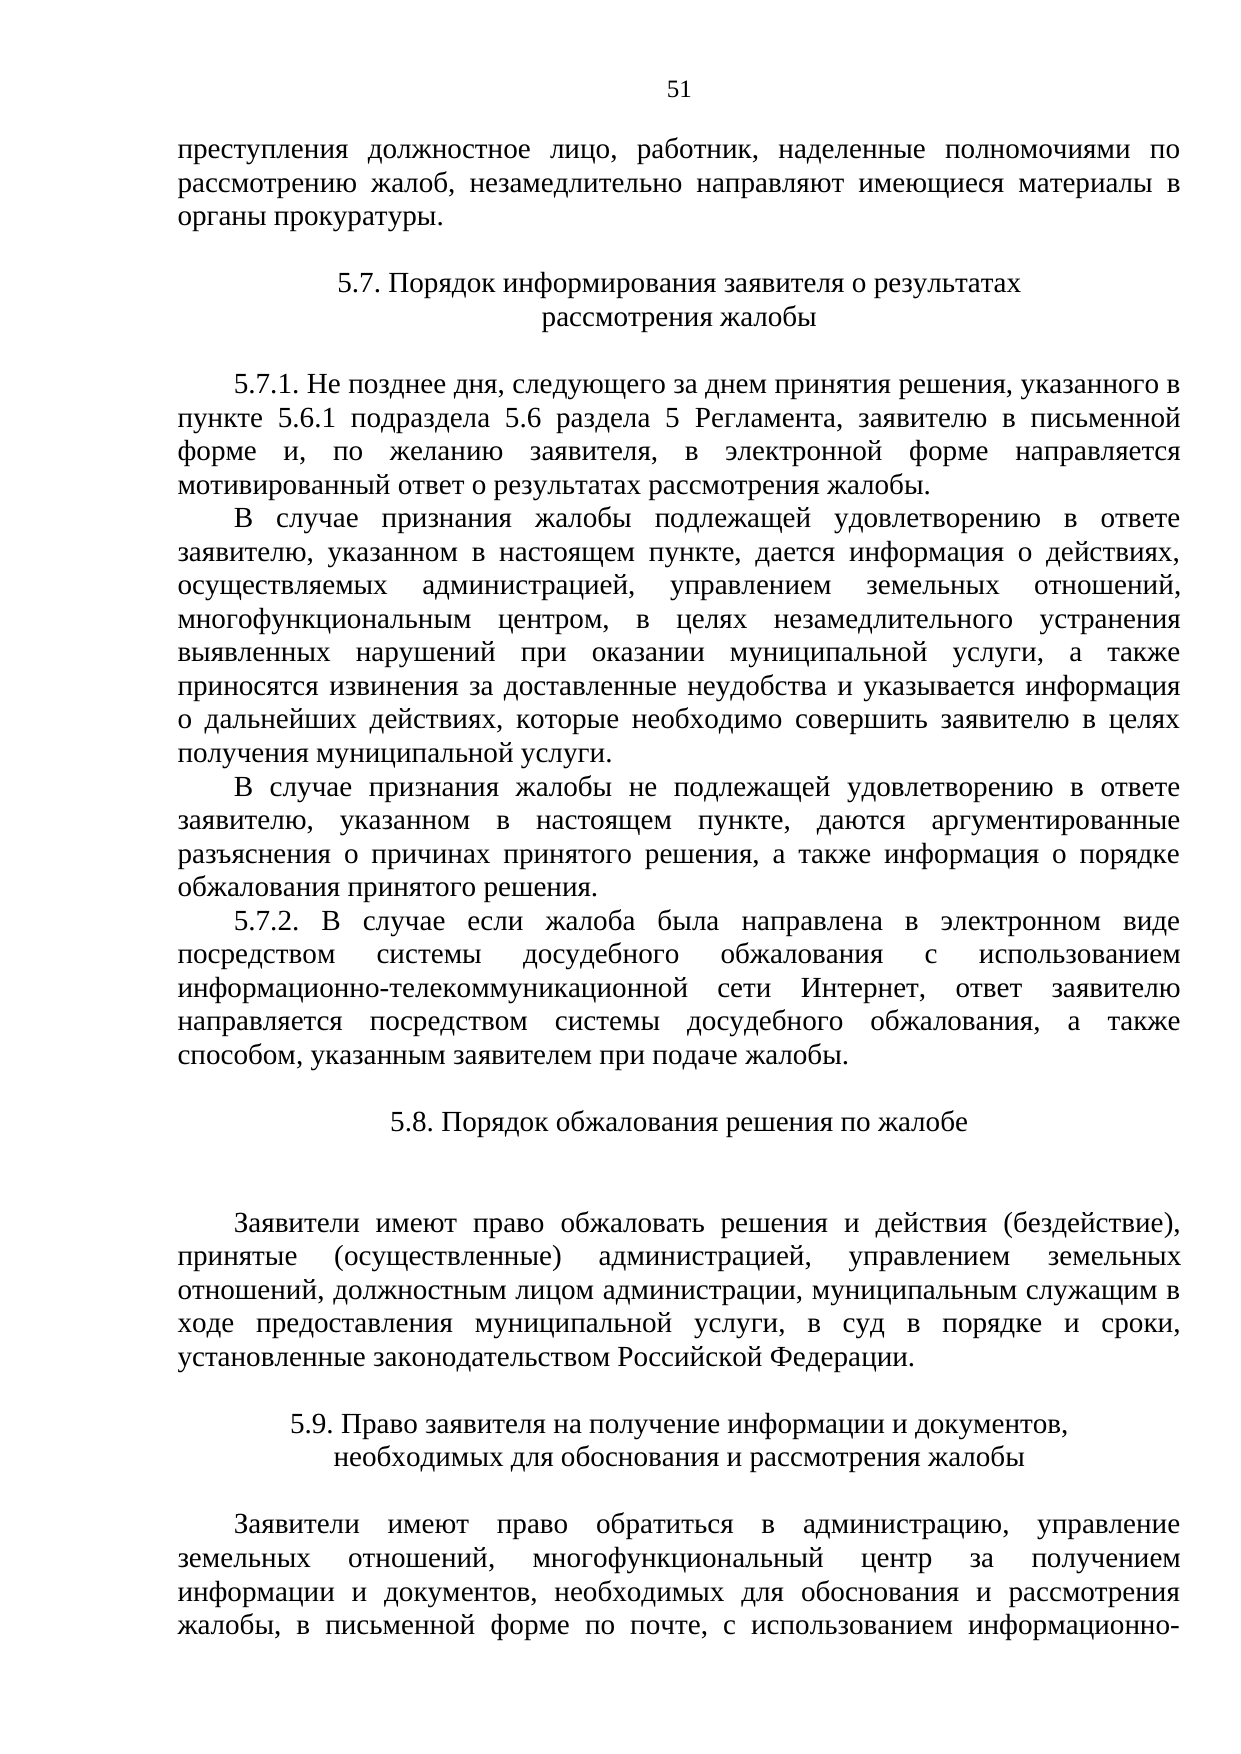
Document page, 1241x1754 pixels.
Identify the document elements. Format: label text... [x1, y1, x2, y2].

text 5.7.2. В случае если жалоба была направлена в электронном виде посредством системы досудебного обжалования с использованием информационно-телекоммуникационной сети Интернет, ответ заявителю направляется посредством системы досудебного обжалования, а также способом, указанным заявителем при подаче жалобы. [177, 903, 1181, 1071]
text рассмотрения жалобы [177, 299, 1181, 333]
text В случае признания жалобы подлежащей удовлетворению в ответе заявителю, указанном в настоящем пункте, дается информация о действиях, осуществляемых администрацией, управлением земельных отношений, многофункциональным центром, в целях незамедлительного устранения выявленных нарушений при оказании муниципальной услуги, а также приносятся извинения за доставленные неудобства и указывается информация о дальнейших действиях, которые необходимо совершить заявителю в целях получения муниципальной услуги. [177, 500, 1181, 769]
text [177, 1507, 1181, 1641]
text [177, 131, 1181, 232]
text В случае признания жалобы не подлежащей удовлетворению в ответе заявителю, указанном в настоящем пункте, даются аргументированные разъяснения о причинах принятого решения, а также информация о порядке обжалования принятого решения. [177, 769, 1181, 903]
text 5.7. Порядок информирования заявителя о результатах [177, 266, 1181, 299]
text 5.7.1. Не позднее дня, следующего за днем принятия решения, указанного в пункте 5.6.1 подраздела 5.6 раздела 5 Регламента, заявителю в письменной форме и, по желанию заявителя, в электронной форме направляется мотивированный ответ о результатах рассмотрения жалобы. [177, 366, 1181, 500]
text 5.8. Порядок обжалования решения по жалобе [177, 1104, 1181, 1138]
text Заявители имеют право обжаловать решения и действия (бездействие), принятые (осуществленные) администрацией, управлением земельных отношений, должностным лицом администрации, муниципальным служащим в ходе предоставления муниципальной услуги, в суд в порядке и сроки, установленные законодательством Российской Федерации. [177, 1205, 1181, 1372]
text 5.9. Право заявителя на получение информации и документов, [177, 1406, 1181, 1439]
text необходимых для обоснования и рассмотрения жалобы [177, 1439, 1181, 1473]
